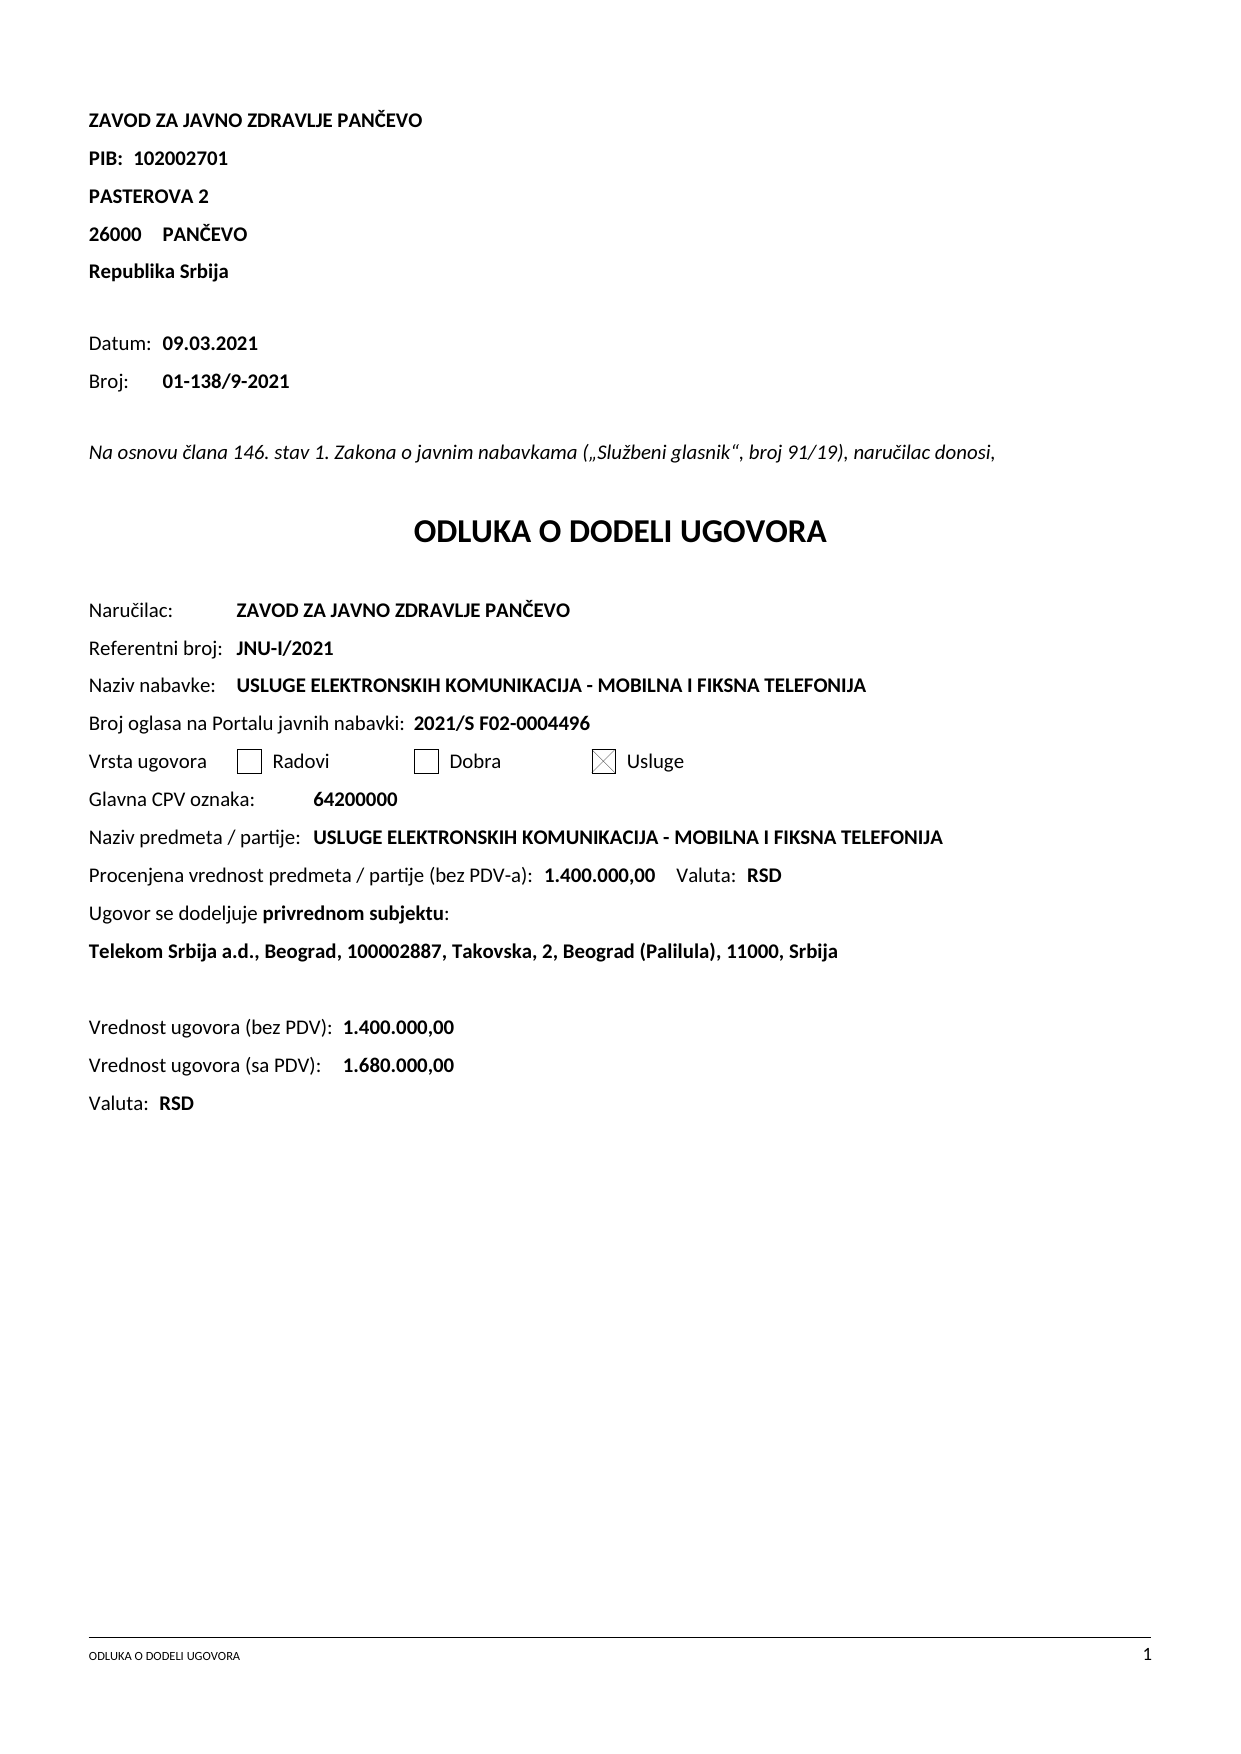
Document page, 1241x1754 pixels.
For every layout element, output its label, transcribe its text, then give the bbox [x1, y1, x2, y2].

table_header Telekom Srbija a.d., Beograd, 100002887, Takovska, 2, Beograd (Palilula), 11000, Srbija [89, 932, 1152, 970]
text Ugovor se dodeljuje privrednom subjektu: [89, 900, 1152, 926]
text Naručilac: ZAVOD ZA JAVNO ZDRAVLJE PANČEVO [89, 597, 1152, 622]
text Procenjena vrednost predmeta / partije (bez PDV-a): 1.400.000,00 Valuta: RSD [89, 862, 1152, 888]
text Vrsta ugovora Radovi Dobra Usluge [89, 748, 1152, 774]
text Naziv nabavke: USLUGE ELEKTRONSKIH KOMUNIKACIJA - MOBILNA I FIKSNA TELEFONIJA [89, 673, 1152, 698]
text Referentni broj: JNU-I/2021 [89, 635, 1152, 660]
text Vrednost ugovora (sa PDV): 1.680.000,00 [89, 1052, 1152, 1077]
text ZAVOD ZA JAVNO ZDRAVLJE PANČEVO [89, 107, 1152, 132]
text Republika Srbija [89, 259, 1152, 284]
text Na osnovu člana 146. stav 1. Zakona o javnim nabavkama („Službeni glasnik“, broj 91/19), naručilac donosi, [89, 439, 1152, 464]
text Naziv predmeta / partije: USLUGE ELEKTRONSKIH KOMUNIKACIJA - MOBILNA I FIKSNA TELEFONIJA [89, 824, 1152, 850]
text Broj: 01-138/9-2021 [89, 368, 1152, 393]
text Valuta: RSD [89, 1090, 1152, 1115]
text PASTEROVA 2 [89, 183, 1152, 208]
text ODLUKA O DODELI UGOVORA [89, 510, 1152, 551]
text PIB: 102002701 [89, 145, 1152, 170]
text 26000 PANČEVO [89, 221, 1152, 246]
text Broj oglasa na Portalu javnih nabavki: 2021/S F02-0004496 [89, 711, 1152, 736]
text Glavna CPV oznaka: 64200000 [89, 786, 1152, 812]
text Datum: 09.03.2021 [89, 330, 1152, 355]
text Vrednost ugovora (bez PDV): 1.400.000,00 [89, 1014, 1152, 1039]
